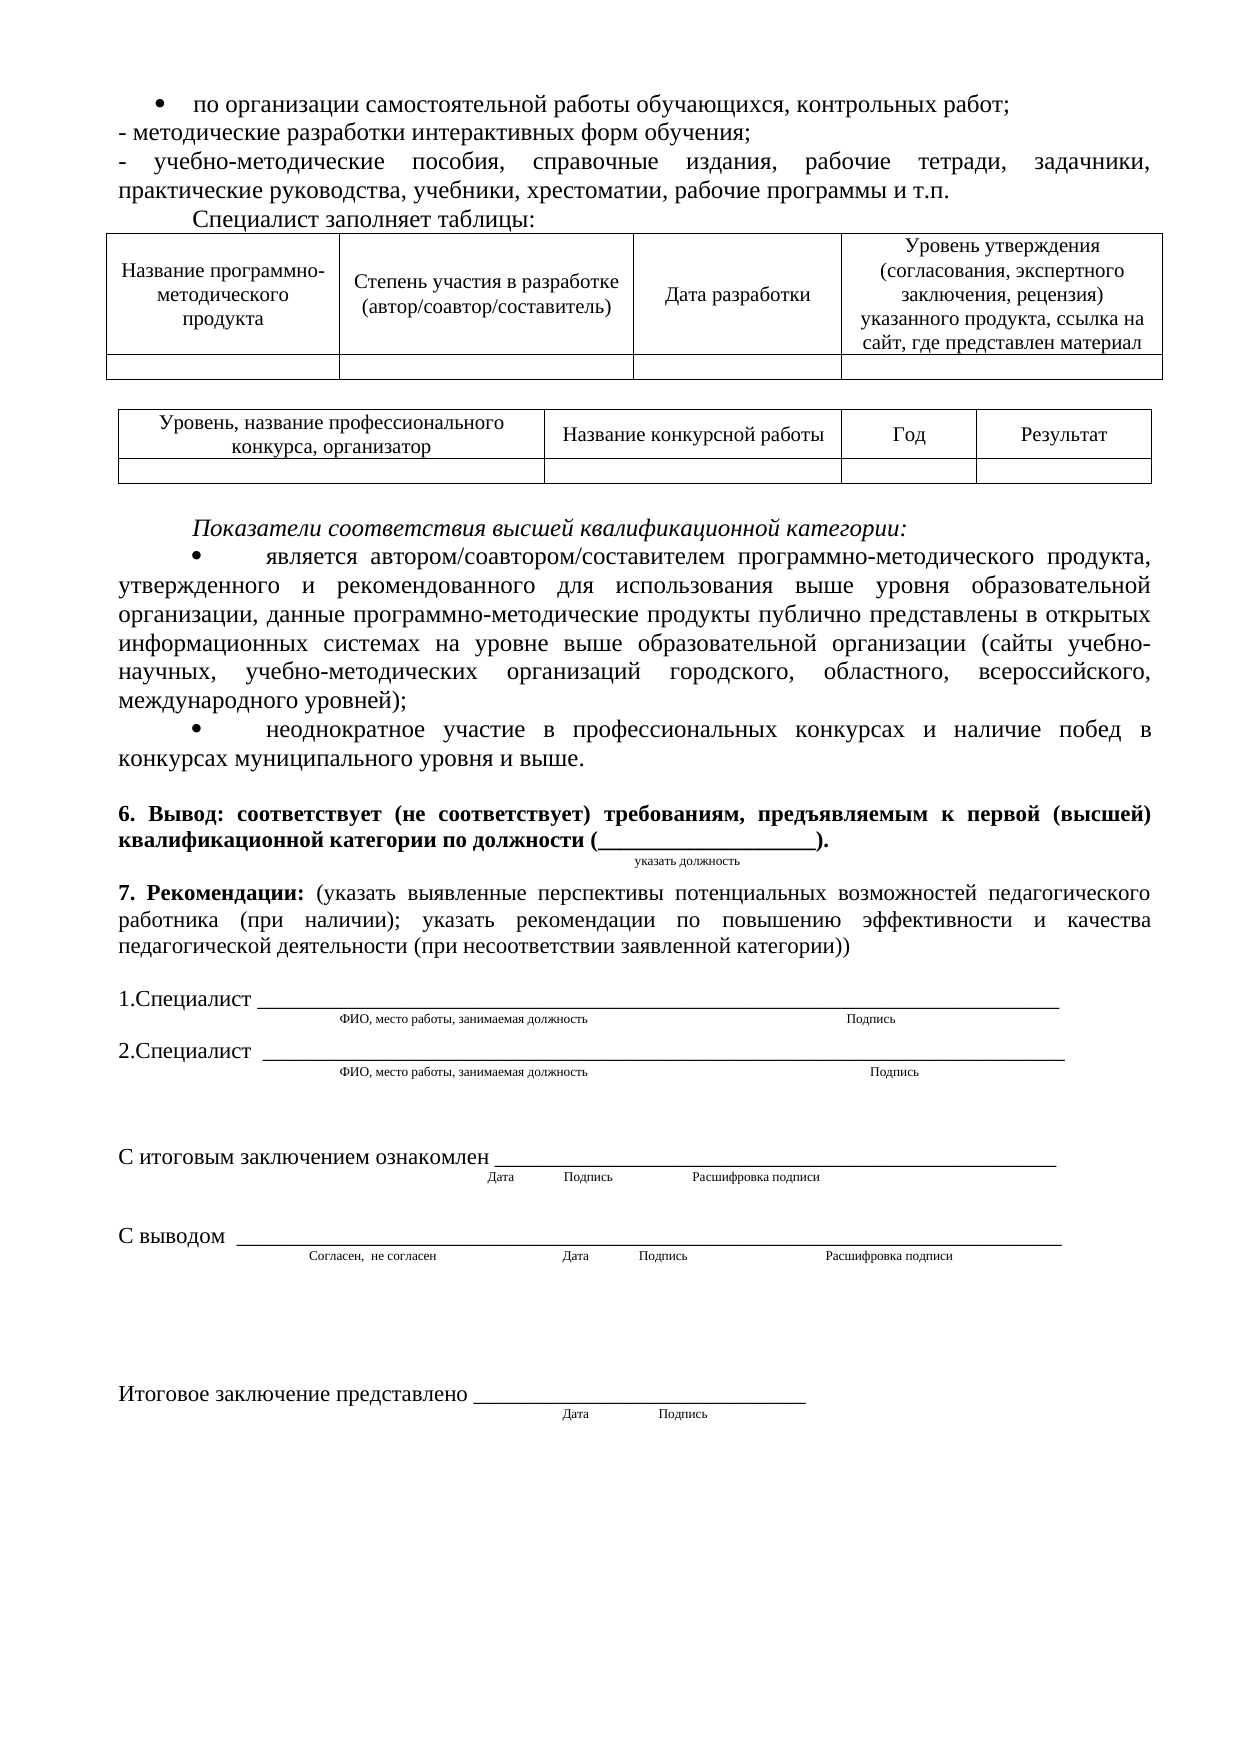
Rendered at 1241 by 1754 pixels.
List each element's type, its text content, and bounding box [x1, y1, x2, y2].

text Согласен, не согласен Дата Подпись Расшифровка подписи [118, 1248, 1152, 1274]
table_header Название конкурсной работы [545, 410, 841, 458]
table_header Результат [977, 410, 1151, 458]
table_header Дата разработки [634, 234, 841, 354]
text - учебно-методические пособия, справочные издания, рабочие тетради, задачники, практические руководства, учебники, хрестоматии, рабочие программы и т.п. [118, 146, 1152, 204]
text 6. Вывод: соответствует (не соответствует) требованиям, предъявляемым к первой (высшей) квалификационной категории по должности (___________________). [118, 800, 1152, 853]
table_cell [634, 355, 841, 379]
table_header Год [842, 410, 976, 458]
text 7. Рекомендации: (указать выявленные перспективы потенциальных возможностей педагогического работника (при наличии); указать рекомендации по повышению эффективности и качества педагогической деятельности (при несоответствии заявленной категории)) [118, 879, 1152, 958]
text ФИО, место работы, занимаемая должность Подпись [266, 1011, 1152, 1037]
text указать должность [561, 853, 1152, 879]
table_header Уровень, название профессионального конкурса, организатор [119, 410, 544, 458]
text Дата Подпись [118, 1406, 1152, 1433]
table_cell [977, 459, 1151, 483]
text С итоговым заключением ознакомлен _________________________________________________ [118, 1143, 1152, 1169]
text Показатели соответствия высшей квалификационной категории: [118, 513, 1152, 541]
text Итоговое заключение представлено _____________________________ [118, 1380, 1152, 1406]
table_header Степень участия в разработке (автор/соавтор/составитель) [340, 234, 633, 354]
list является автором/соавтором/составителем программно-методического продукта, утвержденного и рекомендованного для использования выше уровня образовательной организации, данные программно-методические продукты публично представлены в открытых информационных системах на уровне выше образовательной организации (сайты учебно-научных, учебно-методических организаций городского, областного, всероссийского, международного уровней); [118, 541, 1152, 714]
table_cell [545, 459, 841, 483]
table_cell [119, 459, 544, 483]
table_cell [842, 355, 1162, 379]
table_header Название программно-методического продукта [107, 234, 339, 354]
table_cell [340, 355, 633, 379]
table_header Уровень утверждения (согласования, экспертного заключения, рецензия) указанного продукта, ссылка на сайт, где представлен материал [842, 234, 1162, 354]
table_cell [842, 459, 976, 483]
text 1.Специалист ______________________________________________________________________ [118, 985, 1152, 1011]
list неоднократное участие в профессиональных конкурсах и наличие побед в конкурсах муниципального уровня и выше. [118, 714, 1152, 771]
text ФИО, место работы, занимаемая должность Подпись [266, 1064, 1152, 1090]
text Специалист заполняет таблицы: [118, 204, 1152, 232]
table_cell [107, 355, 339, 379]
list по организации самостоятельной работы обучающихся, контрольных работ; [156, 89, 1152, 117]
text - методические разработки интерактивных форм обучения; [118, 117, 1152, 146]
text С выводом ________________________________________________________________________ [118, 1222, 1152, 1248]
text 2.Специалист ______________________________________________________________________ [118, 1037, 1152, 1064]
text Дата Подпись Расшифровка подписи [118, 1169, 1152, 1196]
